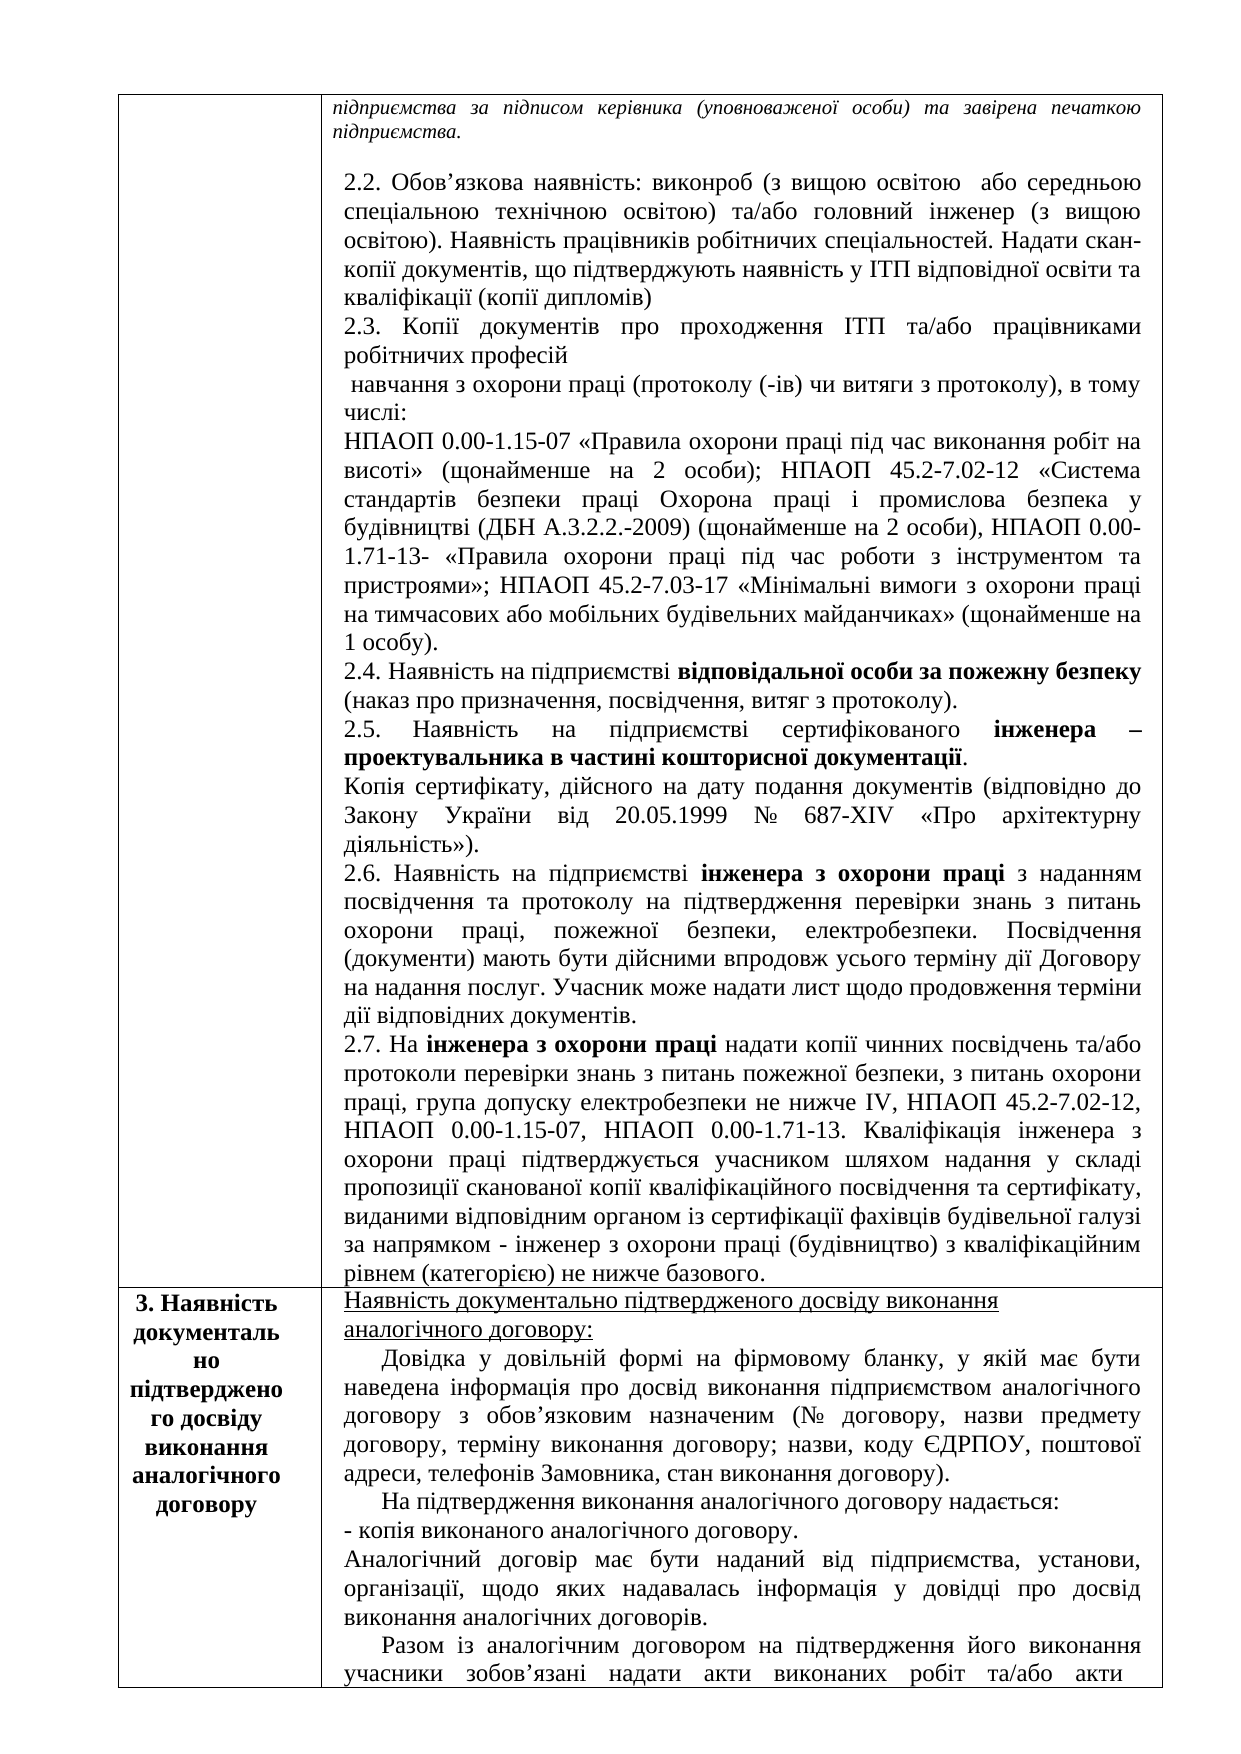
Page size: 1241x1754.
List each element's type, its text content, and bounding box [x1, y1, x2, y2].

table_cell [322, 1288, 1162, 1687]
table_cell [119, 1288, 321, 1687]
